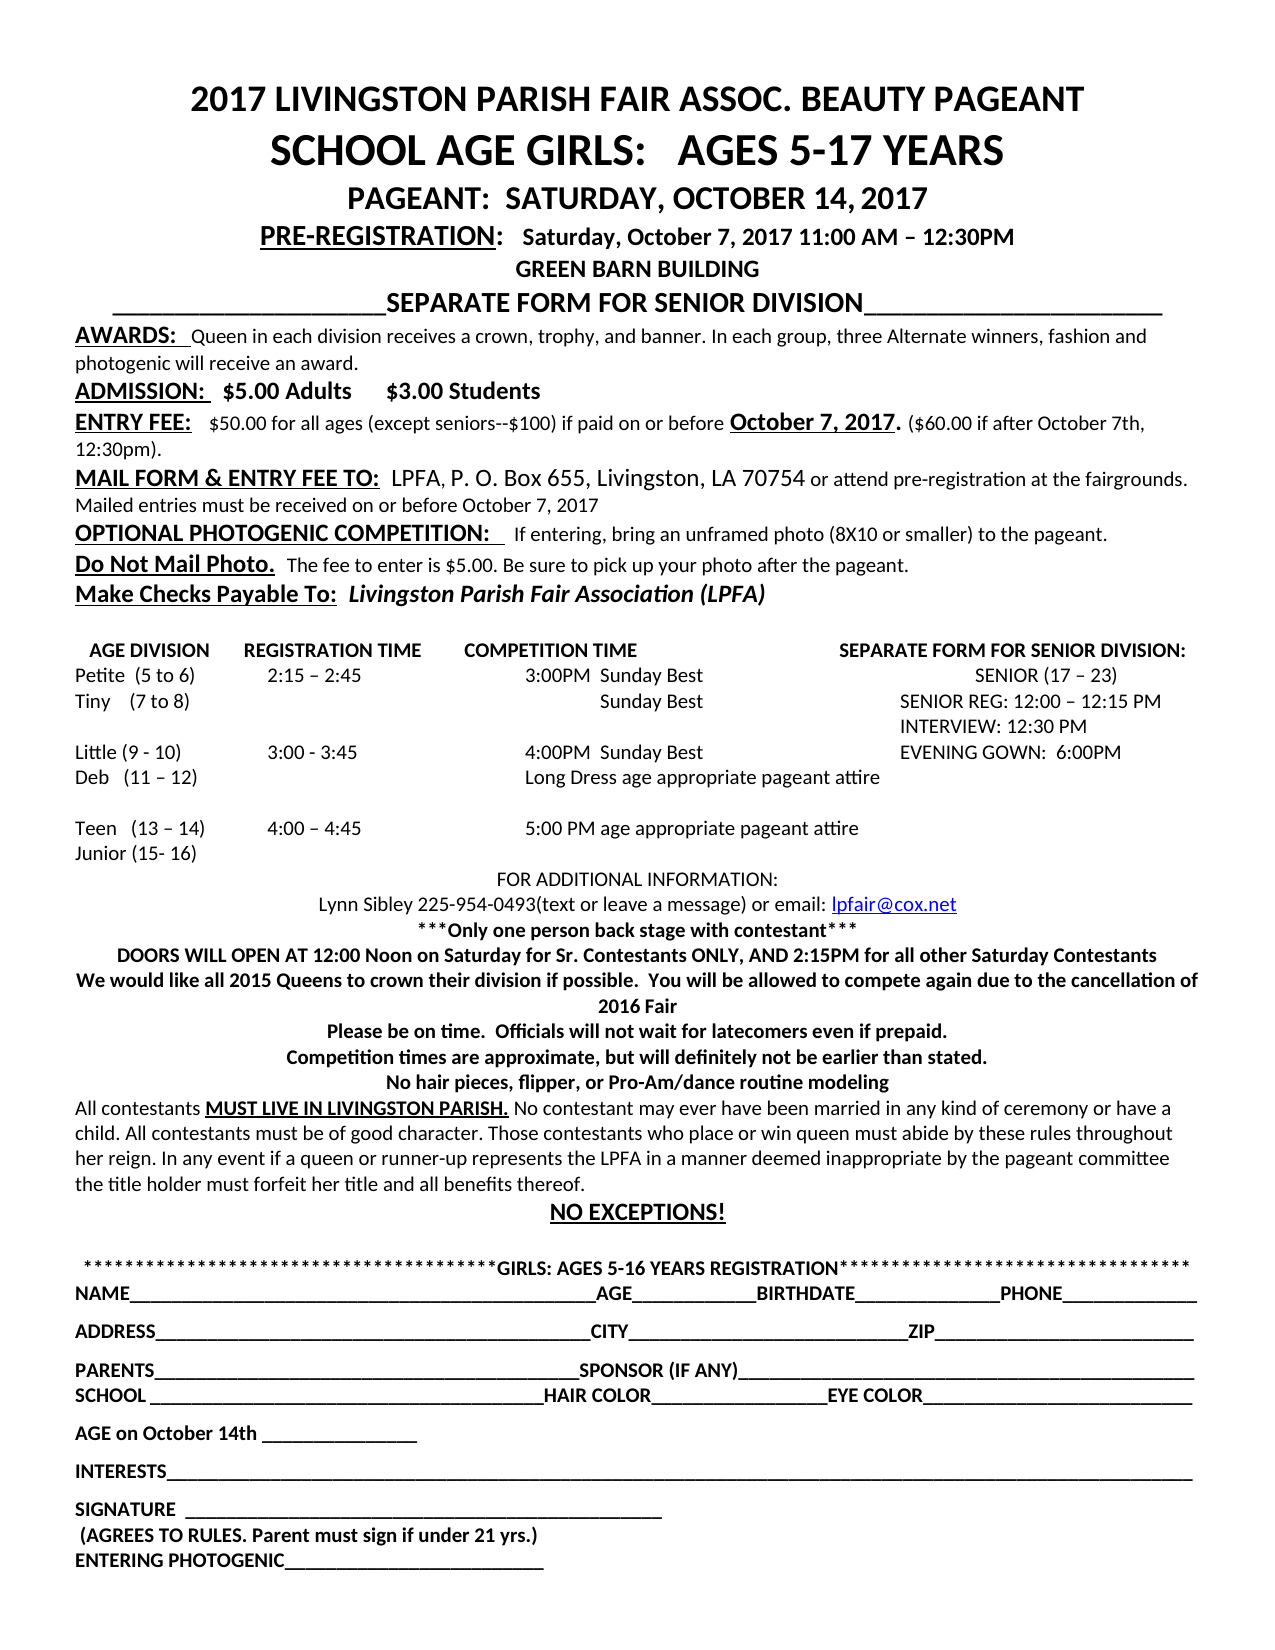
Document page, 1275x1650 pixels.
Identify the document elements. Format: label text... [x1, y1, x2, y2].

text ADMISSION: $5.00 Adults $3.00 Students [75, 375, 1200, 406]
text Do Not Mail Photo. The fee to enter is $5.00. Be sure to pick up your photo after the pageant. [75, 548, 1200, 579]
text Petite (5 to 6) 2:15 – 2:45 3:00PM Sunday Best SENIOR (17 – 23) [75, 663, 1200, 688]
text All contestants MUST LIVE IN LIVINGSTON PARISH. No contestant may ever have been married in any kind of ceremony or have a child. All contestants must be of good character. Those contestants who place or win queen must abide by these rules throughout her reign. In any event if a queen or runner-up represents the LPFA in a manner deemed inappropriate by the pageant committee the title holder must forfeit her title and all benefits thereof. [75, 1095, 1200, 1196]
text Please be on time. Officials will not wait for latecomers even if prepaid. [75, 1018, 1200, 1044]
text We would like all 2015 Queens to crown their division if possible. You will be allowed to compete again due to the cancellation of 2016 Fair [75, 968, 1200, 1018]
text PRE-REGISTRATION: Saturday, October 7, 2017 11:00 AM – 12:30PM [75, 217, 1200, 253]
text SCHOOL ______________________________________HAIR COLOR_________________EYE COLOR__________________________ [75, 1382, 1200, 1408]
text SCHOOL AGE GIRLS: AGES 5-17 YEARS [75, 121, 1200, 177]
text (AGREES TO RULES. Parent must sign if under 21 yrs.) [75, 1522, 1200, 1547]
text PARENTS_________________________________________SPONSOR (IF ANY)____________________________________________ [75, 1357, 1200, 1382]
text Junior (15- 16) [75, 841, 1200, 866]
text GREEN BARN BUILDING [75, 253, 1200, 284]
text Mailed entries must be received on or before October 7, 2017 [75, 492, 1200, 518]
text NO EXCEPTIONS! [75, 1196, 1200, 1227]
text AGE DIVISION REGISTRATION TIME COMPETITION TIME SEPARATE FORM FOR SENIOR DIVISION: [75, 637, 1200, 663]
text Tiny (7 to 8) Sunday Best SENIOR REG: 12:00 – 12:15 PM [75, 688, 1200, 713]
text ______________________SEPARATE FORM FOR SENIOR DIVISION________________________ [75, 284, 1200, 319]
text INTERVIEW: 12:30 PM [75, 713, 1200, 739]
text ADDRESS__________________________________________CITY___________________________ZIP_________________________ [75, 1319, 1200, 1344]
text Lynn Sibley 225-954-0493(text or leave a message) or email: lpfair@cox.net [75, 891, 1200, 917]
text OPTIONAL PHOTOGENIC COMPETITION: If entering, bring an unframed photo (8X10 or smaller) to the pageant. [75, 518, 1200, 548]
text ****************************************GIRLS: AGES 5-16 YEARS REGISTRATION********************************** [75, 1255, 1200, 1281]
text PAGEANT: SATURDAY, OCTOBER 14, 2017 [75, 177, 1200, 217]
text Competition times are approximate, but will definitely not be earlier than stated. [75, 1044, 1200, 1069]
text Make Checks Payable To: Livingston Parish Fair Association (LPFA) [75, 579, 1200, 609]
text Teen (13 – 14) 4:00 – 4:45 5:00 PM age appropriate pageant attire [75, 815, 1200, 841]
text FOR ADDITIONAL INFORMATION: [75, 866, 1200, 891]
text Little (9 - 10) 3:00 - 3:45 4:00PM Sunday Best EVENING GOWN: 6:00PM [75, 739, 1200, 764]
text ENTRY FEE: $50.00 for all ages (except seniors--$100) if paid on or before October 7, 2017. ($60.00 if after October 7th, 12:30pm). [75, 406, 1200, 462]
text ENTERING PHOTOGENIC_________________________ [75, 1547, 1200, 1573]
text AGE on October 14th _______________ [75, 1420, 1200, 1446]
text Deb (11 – 12) Long Dress age appropriate pageant attire [75, 764, 1200, 790]
text MAIL FORM & ENTRY FEE TO: LPFA, P. O. Box 655, Livingston, LA 70754 or attend pre-registration at the fairgrounds. [75, 462, 1200, 492]
text INTERESTS___________________________________________________________________________________________________ [75, 1458, 1200, 1484]
text 2017 LIVINGSTON PARISH FAIR ASSOC. BEAUTY PAGEANT [75, 75, 1200, 121]
text SIGNATURE ______________________________________________ [75, 1497, 1200, 1522]
text No hair pieces, flipper, or Pro-Am/dance routine modeling [75, 1069, 1200, 1095]
text DOORS WILL OPEN AT 12:00 Noon on Saturday for Sr. Contestants ONLY, AND 2:15PM for all other Saturday Contestants [75, 942, 1200, 968]
text NAME_____________________________________________AGE____________BIRTHDATE______________PHONE_____________ [75, 1281, 1200, 1306]
text AWARDS: Queen in each division receives a crown, trophy, and banner. In each group, three Alternate winners, fashion and photogenic will receive an award. [75, 319, 1200, 375]
text ***Only one person back stage with contestant*** [75, 917, 1200, 942]
